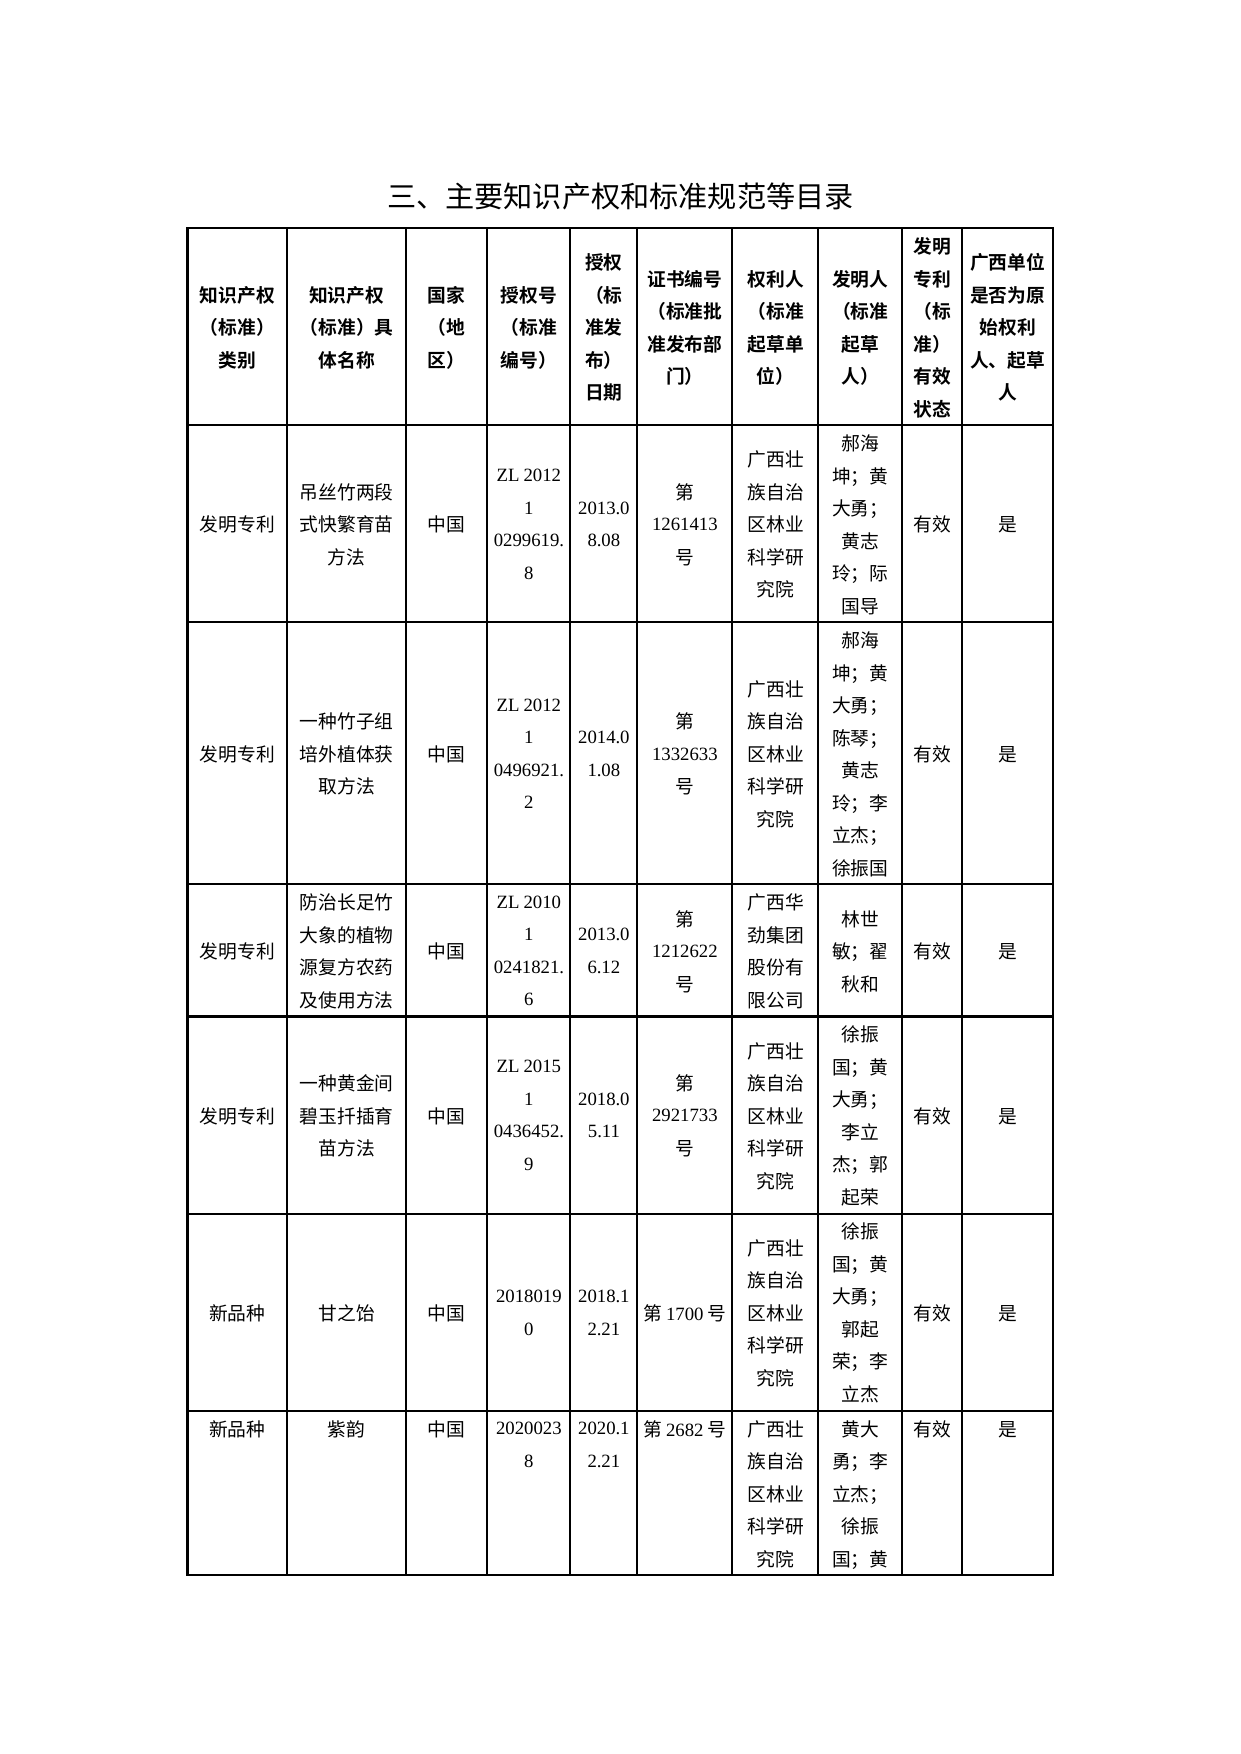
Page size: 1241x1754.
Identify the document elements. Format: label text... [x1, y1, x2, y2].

table_cell 2020.12.21 [571, 1412, 636, 1574]
table_cell 2013.08.08 [571, 426, 636, 621]
table_cell 徐振国；黄大勇；李立杰；郭起荣 [819, 1018, 901, 1212]
table_cell ZL 2012 1 0299619.8 [488, 426, 569, 621]
table_cell 第1700号 [638, 1215, 731, 1409]
table_cell 一种黄金间碧玉扦插育苗方法 [288, 1018, 405, 1212]
table_cell ZL 2012 1 0496921.2 [488, 623, 569, 883]
table_cell 林世敏；翟秋和 [819, 885, 901, 1015]
table_cell 中国 [407, 885, 486, 1015]
table_cell 广西华劲集团股份有限公司 [733, 885, 817, 1015]
table_cell 第1212622号 [638, 885, 731, 1015]
table_header 发明人（标准起草人） [819, 229, 901, 424]
table_cell 中国 [407, 1018, 486, 1212]
table_cell 有效 [903, 885, 961, 1015]
table_header 证书编号（标准批准发布部门） [638, 229, 731, 424]
table_cell 发明专利 [189, 1018, 286, 1212]
table_cell 2018.05.11 [571, 1018, 636, 1212]
table_cell 第2682号 [638, 1412, 731, 1574]
table_header 权利人（标准起草单位） [733, 229, 817, 424]
table_cell ZL 2015 1 0436452.9 [488, 1018, 569, 1212]
table_cell 甘之饴 [288, 1215, 405, 1409]
table_cell 广西壮族自治区林业科学研究院 [733, 1412, 817, 1574]
table_cell 是 [963, 1018, 1052, 1212]
table_cell 广西壮族自治区林业科学研究院 [733, 426, 817, 621]
table_cell 有效 [903, 1018, 961, 1212]
table_cell 一种竹子组培外植体获取方法 [288, 623, 405, 883]
table_cell 有效 [903, 623, 961, 883]
table_cell 20180190 [488, 1215, 569, 1409]
table_cell 发明专利 [189, 623, 286, 883]
table_cell 黄大勇；李立杰；徐振国；黄大志；韦丽颜 [819, 1412, 901, 1574]
table_cell 是 [963, 885, 1052, 1015]
table_cell ZL 2010 1 0241821.6 [488, 885, 569, 1015]
table_cell 郝海坤；黄大勇；陈琴；黄志玲；李立杰；徐振国 [819, 623, 901, 883]
table_cell 新品种 [189, 1215, 286, 1409]
table_cell 有效 [903, 1215, 961, 1409]
table_header 知识产权（标准）类别 [189, 229, 286, 424]
table_cell 2014.01.08 [571, 623, 636, 883]
table_header 授权号（标准编号） [488, 229, 569, 424]
table_cell 中国 [407, 426, 486, 621]
table_cell 有效 [903, 426, 961, 621]
table_cell 是 [963, 623, 1052, 883]
table_cell 紫韵 [288, 1412, 405, 1574]
table_cell 第1332633号 [638, 623, 731, 883]
table_cell 中国 [407, 1215, 486, 1409]
table_cell 发明专利 [189, 885, 286, 1015]
table_header 授权（标准发布）日期 [571, 229, 636, 424]
table_header 广西单位是否为原始权利人、起草人 [963, 229, 1052, 424]
table_cell 广西壮族自治区林业科学研究院 [733, 623, 817, 883]
table_cell 防治长足竹大象的植物源复方农药及使用方法 [288, 885, 405, 1015]
table_cell 郝海坤；黄大勇；黄志玲；际国导 [819, 426, 901, 621]
table_cell 吊丝竹两段式快繁育苗方法 [288, 426, 405, 621]
table_cell 徐振国；黄大勇；郭起荣；李立杰 [819, 1215, 901, 1409]
table_cell 新品种 [189, 1412, 286, 1574]
table_cell 中国 [407, 1412, 486, 1574]
text 三、主要知识产权和标准规范等目录 [187, 162, 1053, 227]
table_cell 广西壮族自治区林业科学研究院 [733, 1215, 817, 1409]
table_header 知识产权（标准）具体名称 [288, 229, 405, 424]
table_header 发明专利（标准）有效状态 [903, 229, 961, 424]
table_cell 发明专利 [189, 426, 286, 621]
table_cell 是 [963, 1215, 1052, 1409]
table_cell 第2921733号 [638, 1018, 731, 1212]
table_header 国家 （地区） [407, 229, 486, 424]
table_cell 20200238 [488, 1412, 569, 1574]
table_cell 有效 [903, 1412, 961, 1574]
table_cell 2013.06.12 [571, 885, 636, 1015]
table_cell 2018.12.21 [571, 1215, 636, 1409]
table_cell 中国 [407, 623, 486, 883]
table_cell 广西壮族自治区林业科学研究院 [733, 1018, 817, 1212]
table_cell 是 [963, 1412, 1052, 1574]
table_cell 第1261413号 [638, 426, 731, 621]
table_cell 是 [963, 426, 1052, 621]
